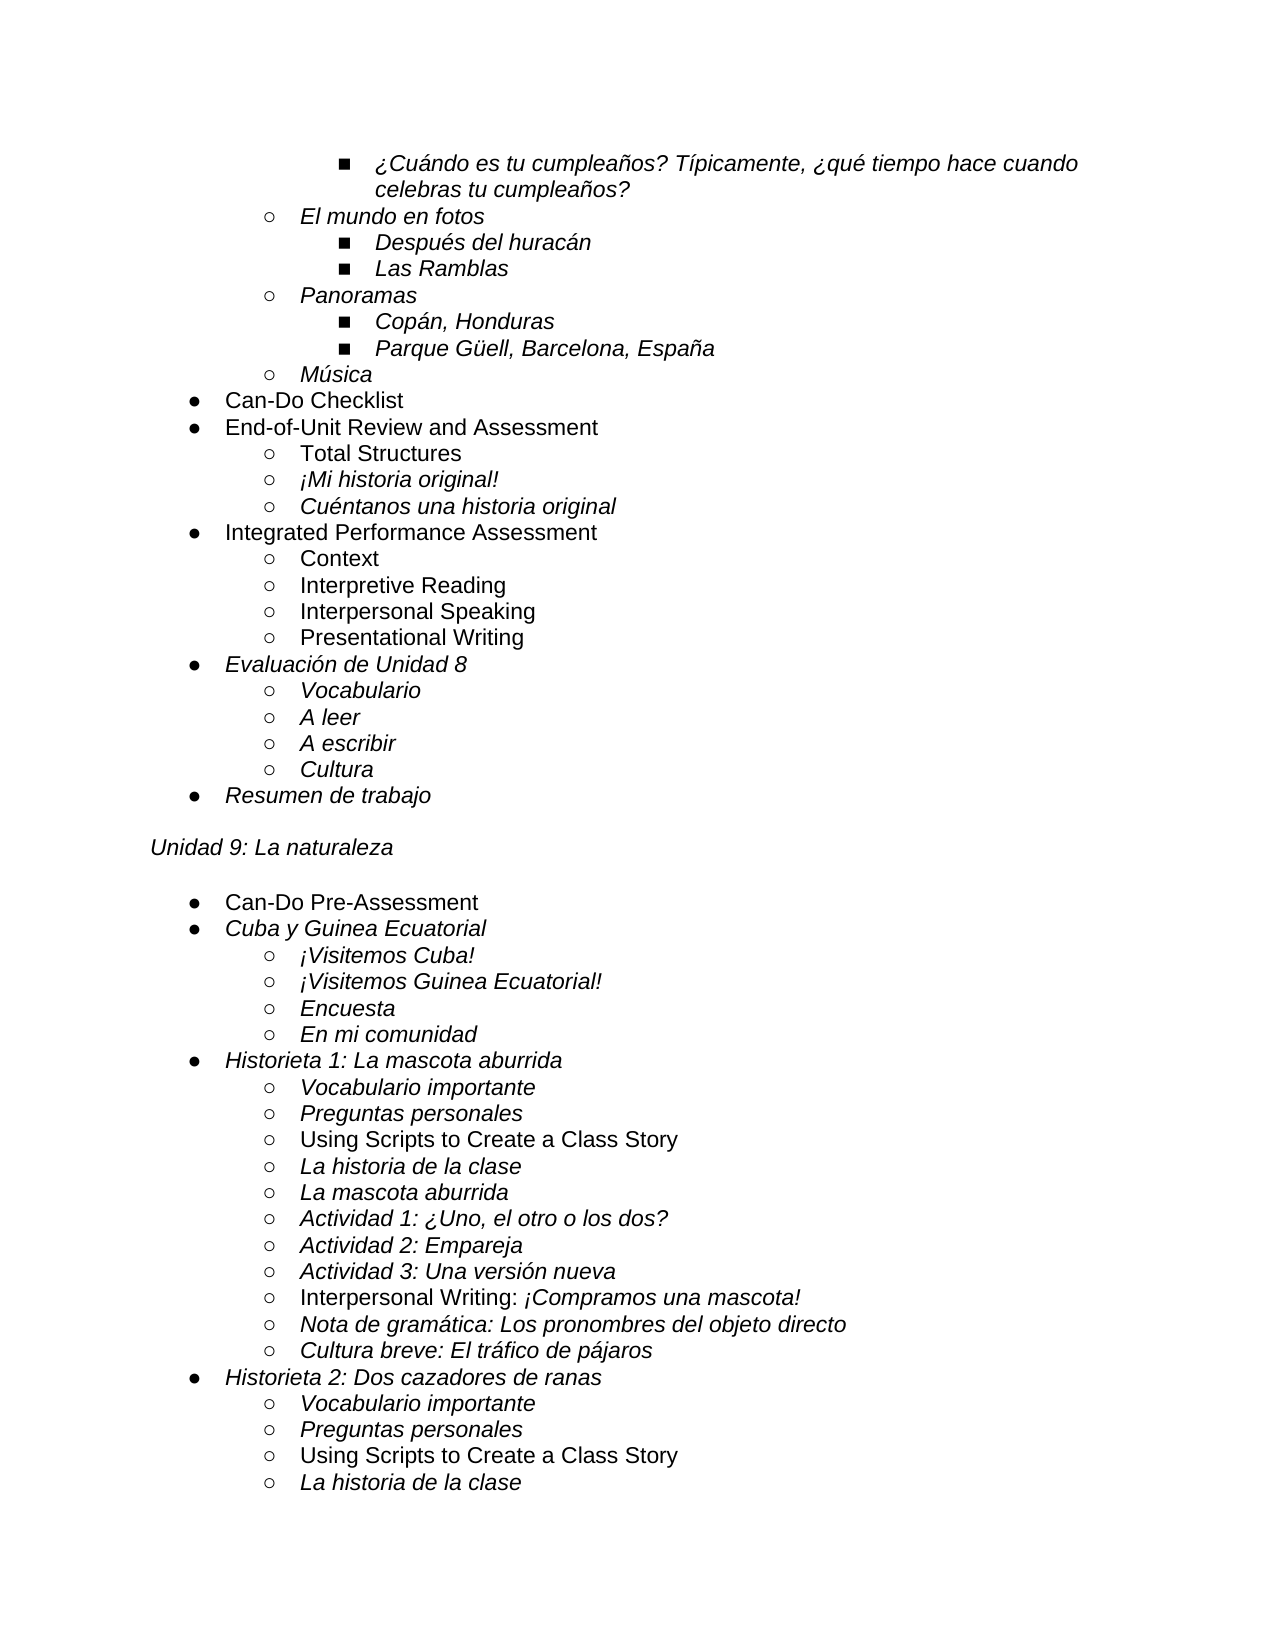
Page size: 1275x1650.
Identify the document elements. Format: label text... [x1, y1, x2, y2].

list Música [262, 361, 1125, 387]
list Interpretive Reading [262, 572, 1125, 598]
list Evaluación de Unidad 8 [187, 651, 1125, 677]
list En mi comunidad [262, 1021, 1125, 1047]
list Historieta 2: Dos cazadores de ranas [187, 1363, 1125, 1390]
list Using Scripts to Create a Class Story [262, 1442, 1125, 1469]
list Cultura [262, 756, 1125, 782]
list Total Structures [262, 440, 1125, 466]
list Can-Do Pre-Assessment [187, 889, 1125, 915]
list A escribir [262, 730, 1125, 756]
list El mundo en fotos [262, 203, 1125, 229]
list La historia de la clase [262, 1469, 1125, 1495]
list A leer [262, 703, 1125, 730]
list Actividad 3: Una versión nueva [262, 1258, 1125, 1284]
list Encuesta [262, 994, 1125, 1021]
list Actividad 1: ¿Uno, el otro o los dos? [262, 1205, 1125, 1232]
list Resumen de trabajo [187, 782, 1125, 809]
list Preguntas personales [262, 1100, 1125, 1126]
list ¿Cuándo es tu cumpleaños? Típicamente, ¿qué tiempo hace cuando celebras tu cumpleaños? [337, 150, 1125, 203]
list Vocabulario importante [262, 1073, 1125, 1100]
list Vocabulario [262, 677, 1125, 703]
list Nota de gramática: Los pronombres del objeto directo [262, 1311, 1125, 1337]
list ¡Visitemos Guinea Ecuatorial! [262, 968, 1125, 994]
list Preguntas personales [262, 1416, 1125, 1442]
list La historia de la clase [262, 1153, 1125, 1179]
list Presentational Writing [262, 624, 1125, 651]
text Unidad 9: La naturaleza [150, 834, 1125, 860]
list Panoramas [262, 282, 1125, 308]
list Copán, Honduras [337, 308, 1125, 334]
list Cultura breve: El tráfico de pájaros [262, 1337, 1125, 1363]
list Can-Do Checklist [187, 387, 1125, 413]
list Cuba y Guinea Ecuatorial [187, 915, 1125, 942]
list Interpersonal Speaking [262, 598, 1125, 624]
list Después del huracán [337, 229, 1125, 255]
list ¡Visitemos Cuba! [262, 942, 1125, 968]
list Historieta 1: La mascota aburrida [187, 1047, 1125, 1073]
list Using Scripts to Create a Class Story [262, 1126, 1125, 1153]
list Integrated Performance Assessment [187, 519, 1125, 545]
list Cuéntanos una historia original [262, 493, 1125, 519]
list Parque Güell, Barcelona, España [337, 334, 1125, 361]
list Las Ramblas [337, 255, 1125, 282]
list Vocabulario importante [262, 1390, 1125, 1416]
list Actividad 2: Empareja [262, 1232, 1125, 1258]
list Interpersonal Writing: ¡Compramos una mascota! [262, 1284, 1125, 1311]
list Context [262, 545, 1125, 572]
list End-of-Unit Review and Assessment [187, 413, 1125, 440]
list ¡Mi historia original! [262, 466, 1125, 493]
list La mascota aburrida [262, 1179, 1125, 1205]
